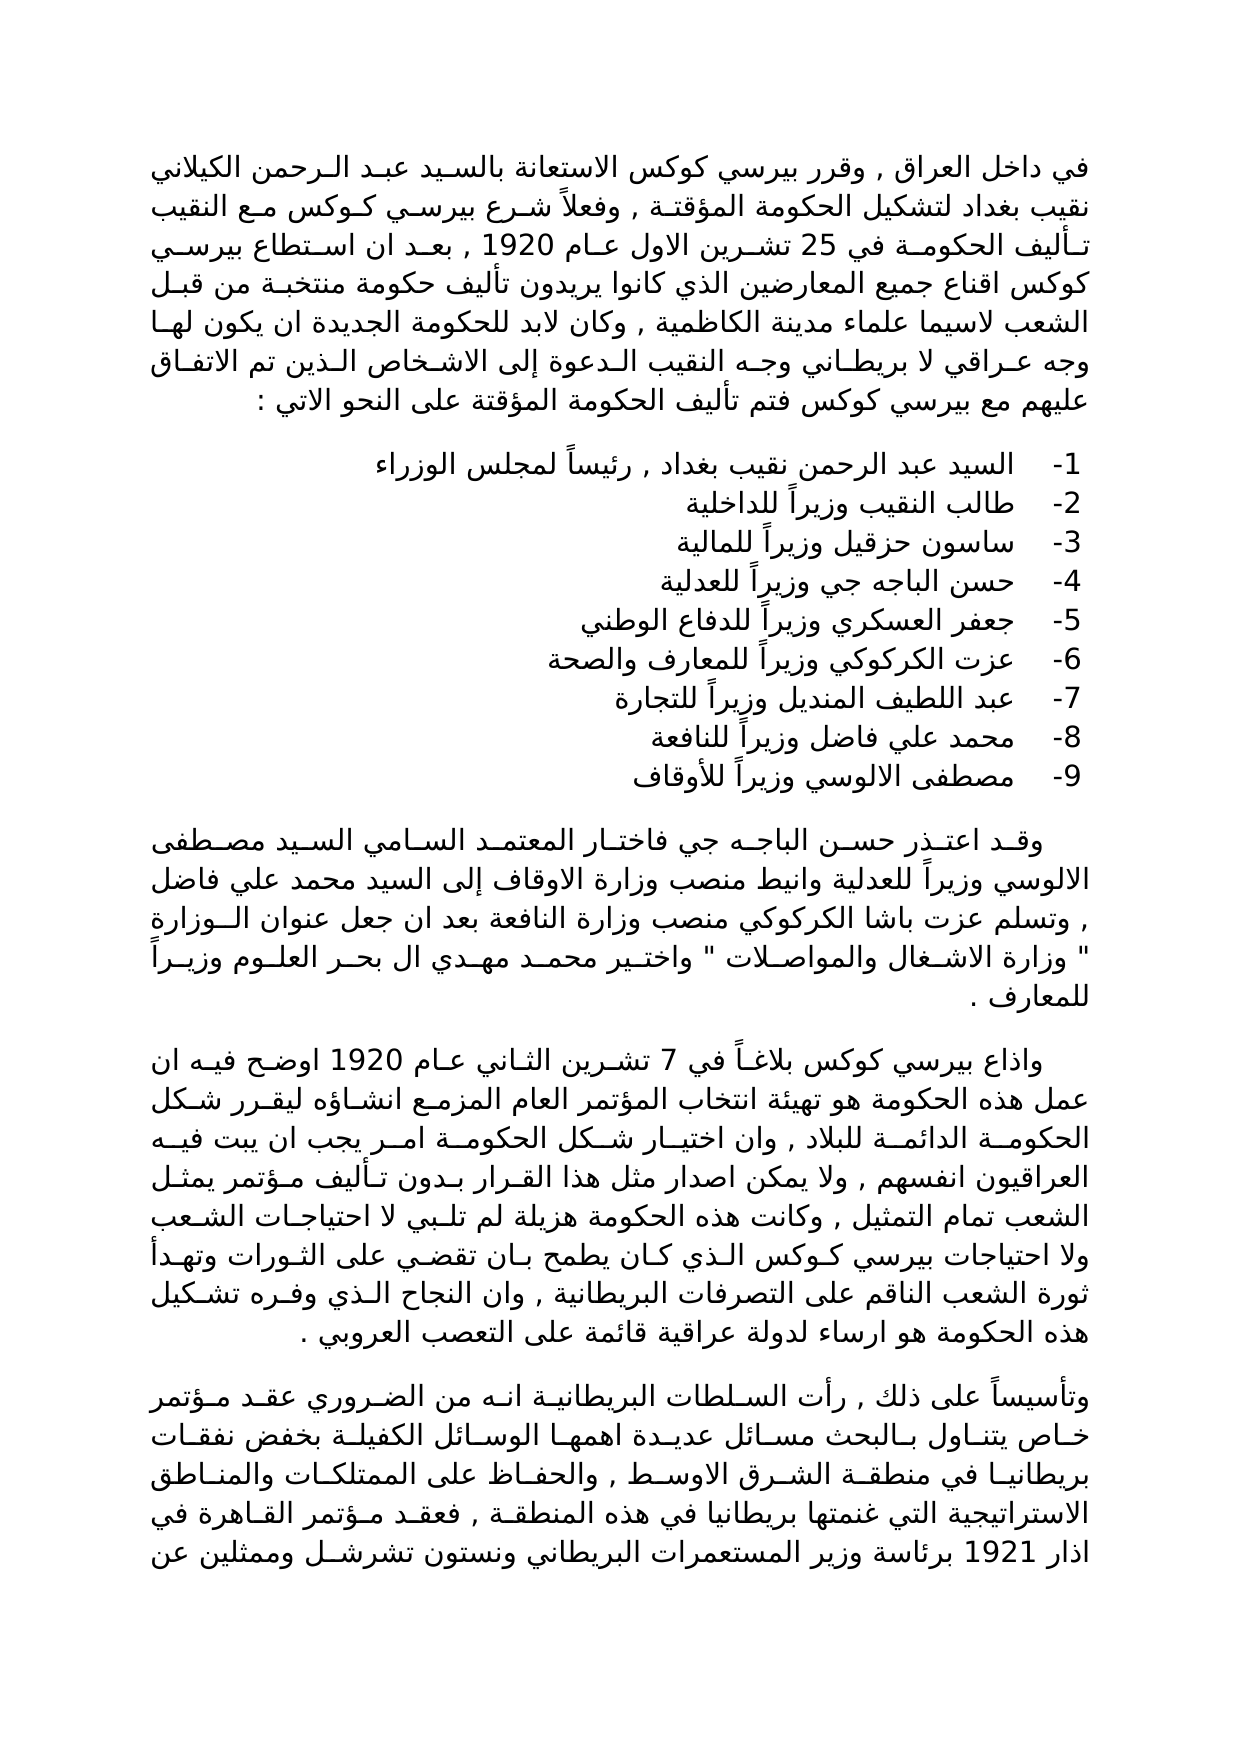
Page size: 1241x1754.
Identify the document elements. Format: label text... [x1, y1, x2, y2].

list مصطفى الالوسي وزيراً للأوقاف [150, 759, 1053, 793]
list حسن الباجه جي وزيراً للعدلية [150, 564, 1053, 598]
list عبد اللطيف المنديل وزيراً للتجارة [150, 681, 1053, 715]
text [150, 1380, 1090, 1569]
list محمد علي فاضل وزيراً للنافعة [150, 720, 1053, 754]
list السيد عبد الرحمن نقيب بغداد , رئيساً لمجلس الوزراء [150, 448, 1053, 482]
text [150, 150, 1090, 418]
list ساسون حزقيل وزيراً للمالية [150, 526, 1053, 559]
list عزت الكركوكي وزيراً للمعارف والصحة [150, 642, 1053, 676]
list طالب النقيب وزيراً للداخلية [150, 487, 1053, 521]
list جعفر العسكري وزيراً للدفاع الوطني [150, 603, 1053, 637]
text وقد اعتذر حسن الباجه جي فاختار المعتمد السامي السيد مصطفى الالوسي وزيراً للعدلية وانيط منصب وزارة الاوقاف إلى السيد محمد علي فاضل , وتسلم عزت باشا الكركوكي منصب وزارة النافعة بعد ان جعل عنوان الوزارة " وزارة الاشغال والمواصلات " واختير محمد مهدي ال بحر العلوم وزيراً للمعارف . [150, 823, 1090, 1013]
text واذاع بيرسي كوكس بلاغاً في 7 تشرين الثاني عام 1920 اوضح فيه ان عمل هذه الحكومة هو تهيئة انتخاب المؤتمر العام المزمع انشاؤه ليقرر شكل الحكومة الدائمة للبلاد , وان اختيار شكل الحكومة امر يجب ان يبت فيه العراقيون انفسهم , ولا يمكن اصدار مثل هذا القرار بدون تأليف مؤتمر يمثل الشعب تمام التمثيل , وكانت هذه الحكومة هزيلة لم تلبي لا احتياجات الشعب ولا احتياجات بيرسي كوكس الذي كان يطمح بان تقضي على الثورات وتهدأ ثورة الشعب الناقم على التصرفات البريطانية , وان النجاح الذي وفره تشكيل هذه الحكومة هو ارساء لدولة عراقية قائمة على التعصب العروبي . [150, 1043, 1090, 1350]
